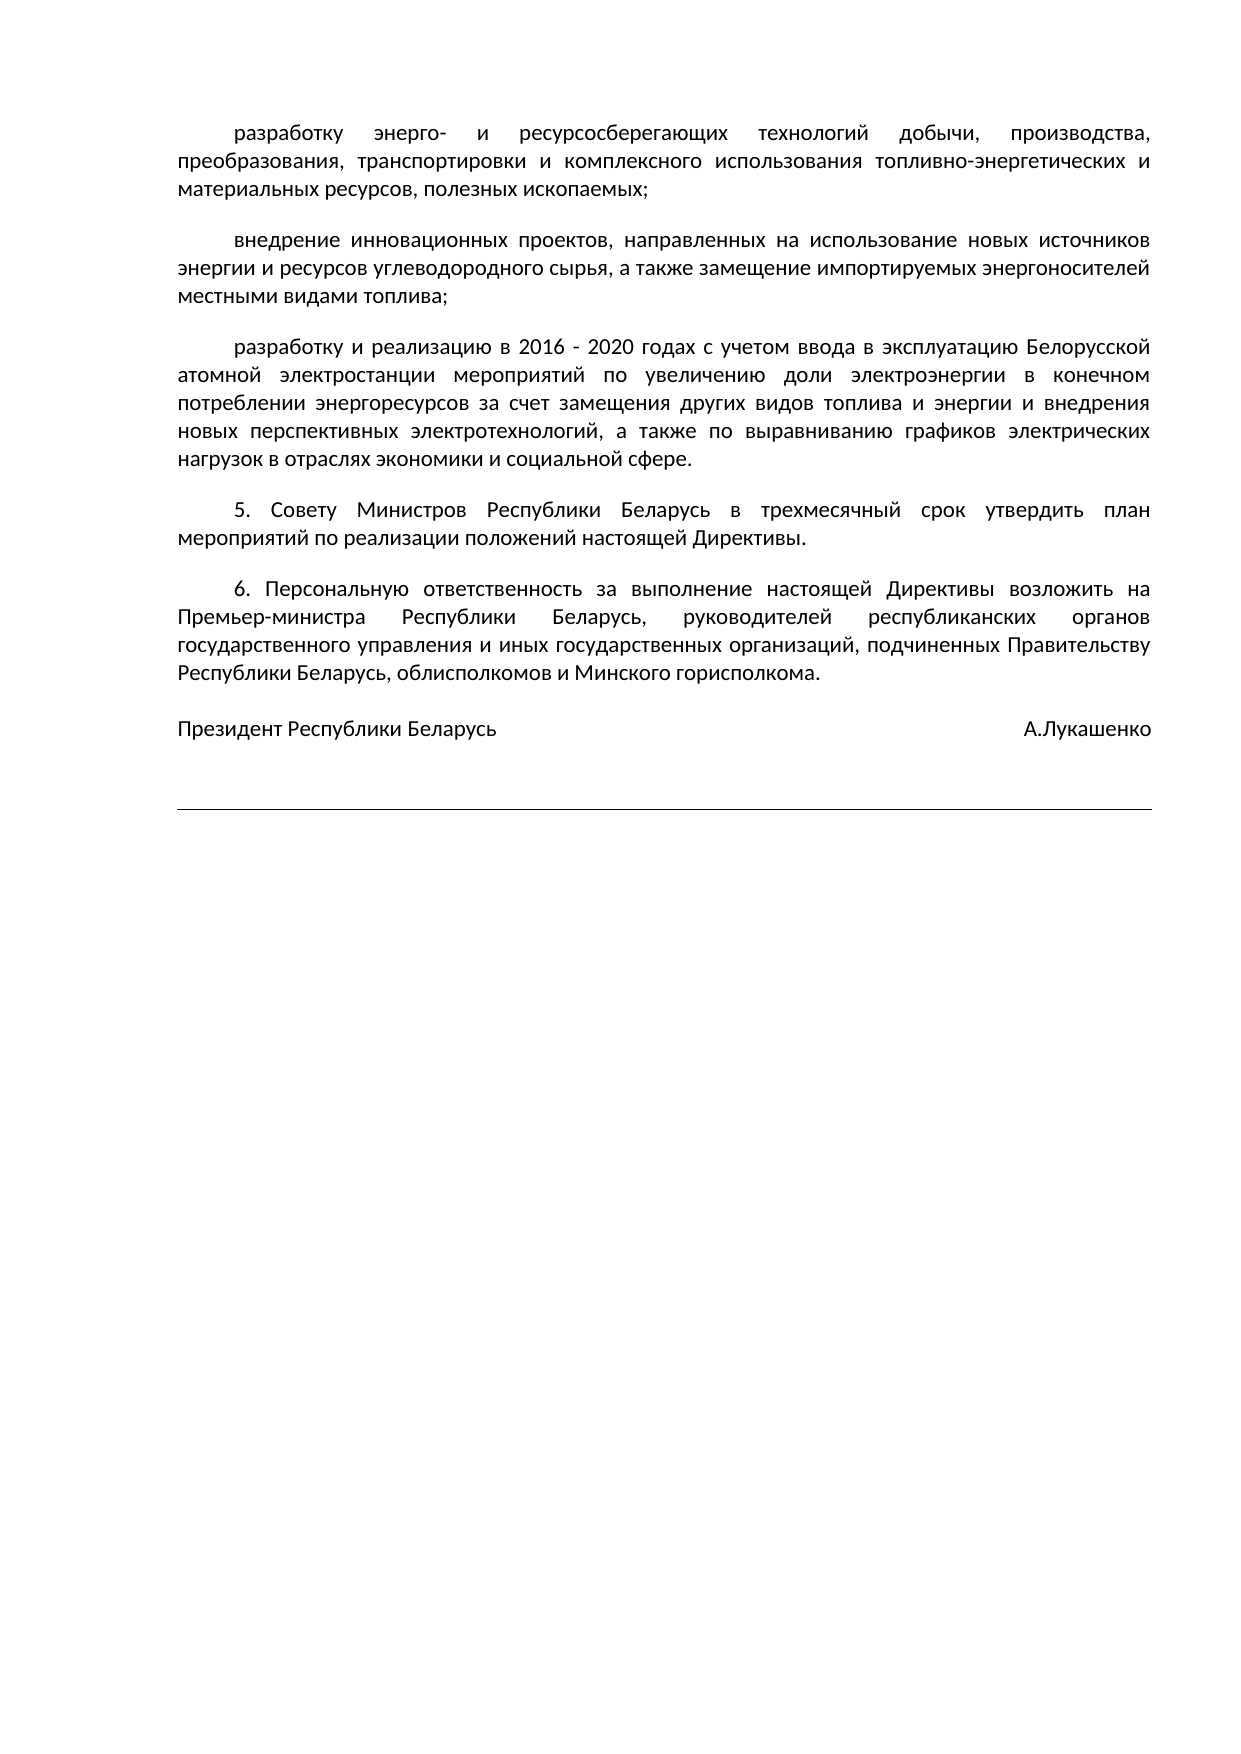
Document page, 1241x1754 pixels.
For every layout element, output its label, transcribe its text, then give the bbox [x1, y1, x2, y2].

text разработку и реализацию в 2016 - 2020 годах с учетом ввода в эксплуатацию Белорусской атомной электростанции мероприятий по увеличению доли электроэнергии в конечном потреблении энергоресурсов за счет замещения других видов топлива и энергии и внедрения новых перспективных электротехнологий, а также по выравниванию графиков электрических нагрузок в отраслях экономики и социальной сфере. [177, 332, 1152, 472]
table_header Президент Республики Беларусь [177, 714, 664, 742]
text 6. Персональную ответственность за выполнение настоящей Директивы возложить на Премьер-министра Республики Беларусь, руководителей республиканских органов государственного управления и иных государственных организаций, подчиненных Правительству Республики Беларусь, облисполкомов и Минского горисполкома. [177, 574, 1152, 686]
text разработку энерго- и ресурсосберегающих технологий добычи, производства, преобразования, транспортировки и комплексного использования топливно-энергетических и материальных ресурсов, полезных ископаемых; [177, 118, 1152, 202]
text внедрение инновационных проектов, направленных на использование новых источников энергии и ресурсов углеводородного сырья, а также замещение импортируемых энергоносителей местными видами топлива; [177, 225, 1152, 309]
table_header А.Лукашенко [664, 714, 1152, 742]
text 5. Совету Министров Республики Беларусь в трехмесячный срок утвердить план мероприятий по реализации положений настоящей Директивы. [177, 495, 1152, 551]
